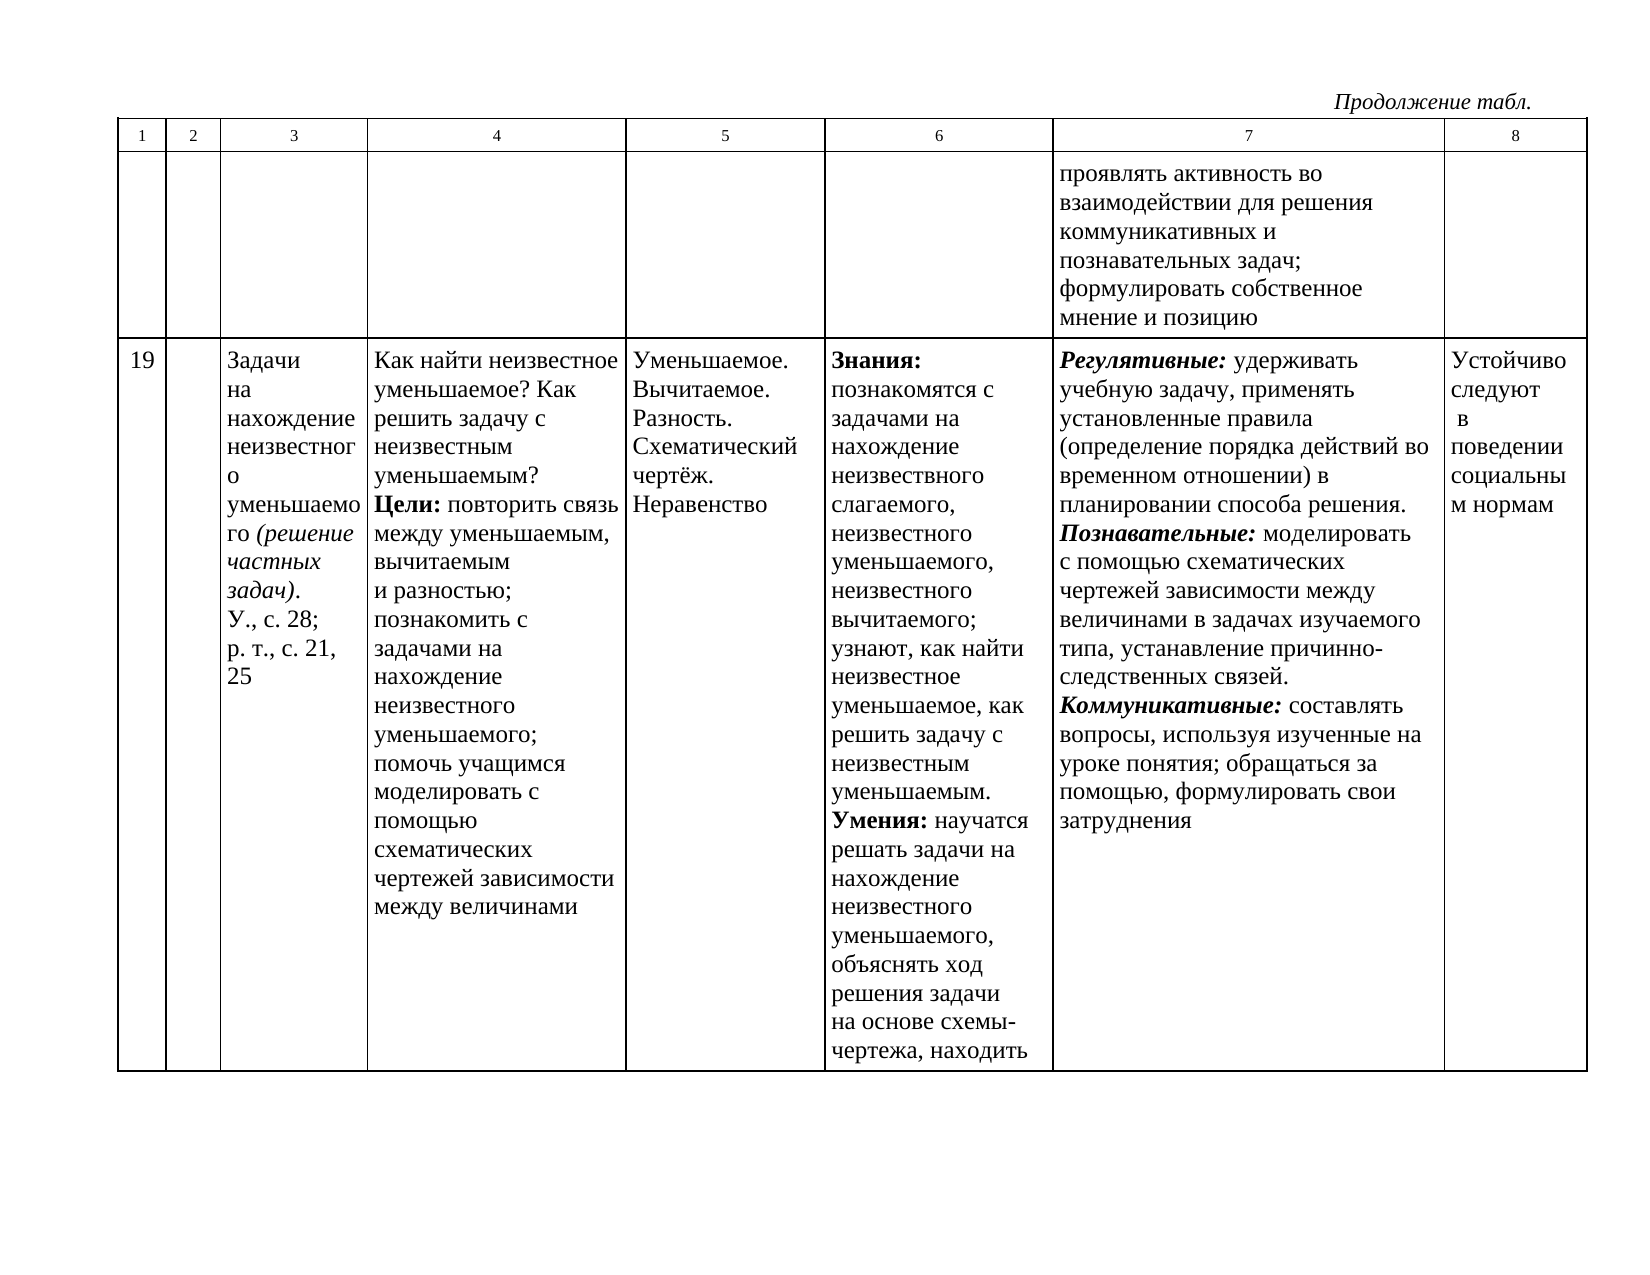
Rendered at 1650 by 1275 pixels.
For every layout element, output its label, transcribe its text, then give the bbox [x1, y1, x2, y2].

text Продолжение табл. [118, 88, 1532, 115]
table_cell [167, 152, 220, 337]
table_header 6 [826, 119, 1052, 151]
table_cell Уменьшаемое. Вычитаемое. Разность. Схематический чертёж. Неравенство [627, 339, 824, 1070]
table_cell [167, 339, 220, 1070]
table_header 5 [627, 119, 824, 151]
table_header 3 [221, 119, 367, 151]
table_header 7 [1054, 119, 1444, 151]
table_cell [1445, 152, 1586, 337]
table_cell [826, 152, 1052, 337]
table_cell [221, 152, 367, 337]
table_cell Знания: познакомятся с задачами на нахождение неизвествного слагаемого, неизвестного уменьшаемого, неизвестного вычитаемого; узнают, как найти неизвестное уменьшаемое, как решить задачу с неизвестным уменьшаемым. Умения: научатся решать задачи на нахождение неизвестного уменьшаемого, объяснять ход решения задачи на основе схемы-чертежа, находить [826, 339, 1052, 1070]
table_cell [627, 152, 824, 337]
table_cell проявлять активность во взаимодействии для решения коммуникативных и познавательных задач; формулировать собственное мнение и позицию [1054, 152, 1444, 337]
table_header 2 [167, 119, 220, 151]
table_cell [119, 152, 165, 337]
table_cell [368, 152, 625, 337]
table_header 1 [119, 119, 165, 151]
table_cell Как найти неизвестное уменьшаемое? Как решить задачу с неизвестным уменьшаемым? Цели: повторить связь между уменьшаемым, вычитаемым и разностью; познакомить с задачами на нахождение неизвестного уменьшаемого; помочь учащимся моделировать с помощью схематических чертежей зависимости между величинами [368, 339, 625, 1070]
table_cell Устойчиво следуют в поведении социальным нормам [1445, 339, 1586, 1070]
table_cell 19 [119, 339, 165, 1070]
table_header 8 [1445, 119, 1586, 151]
table_header 4 [368, 119, 625, 151]
table_cell Регулятивные: удерживать учебную задачу, применять установленные правила (определение порядка действий во временном отношении) в планировании способа решения. Познавательные: моделировать с помощью схематических чертежей зависимости между величинами в задачах изучаемого типа, устанавление причинно-следственных связей. Коммуникативные: составлять вопросы, используя изученные на уроке понятия; обращаться за помощью, формулировать свои затруднения [1054, 339, 1444, 1070]
table_cell Задачи на нахождение неизвестного уменьшаемого (решение частных задач). У., с. 28; р. т., с. 21, 25 [221, 339, 367, 1070]
